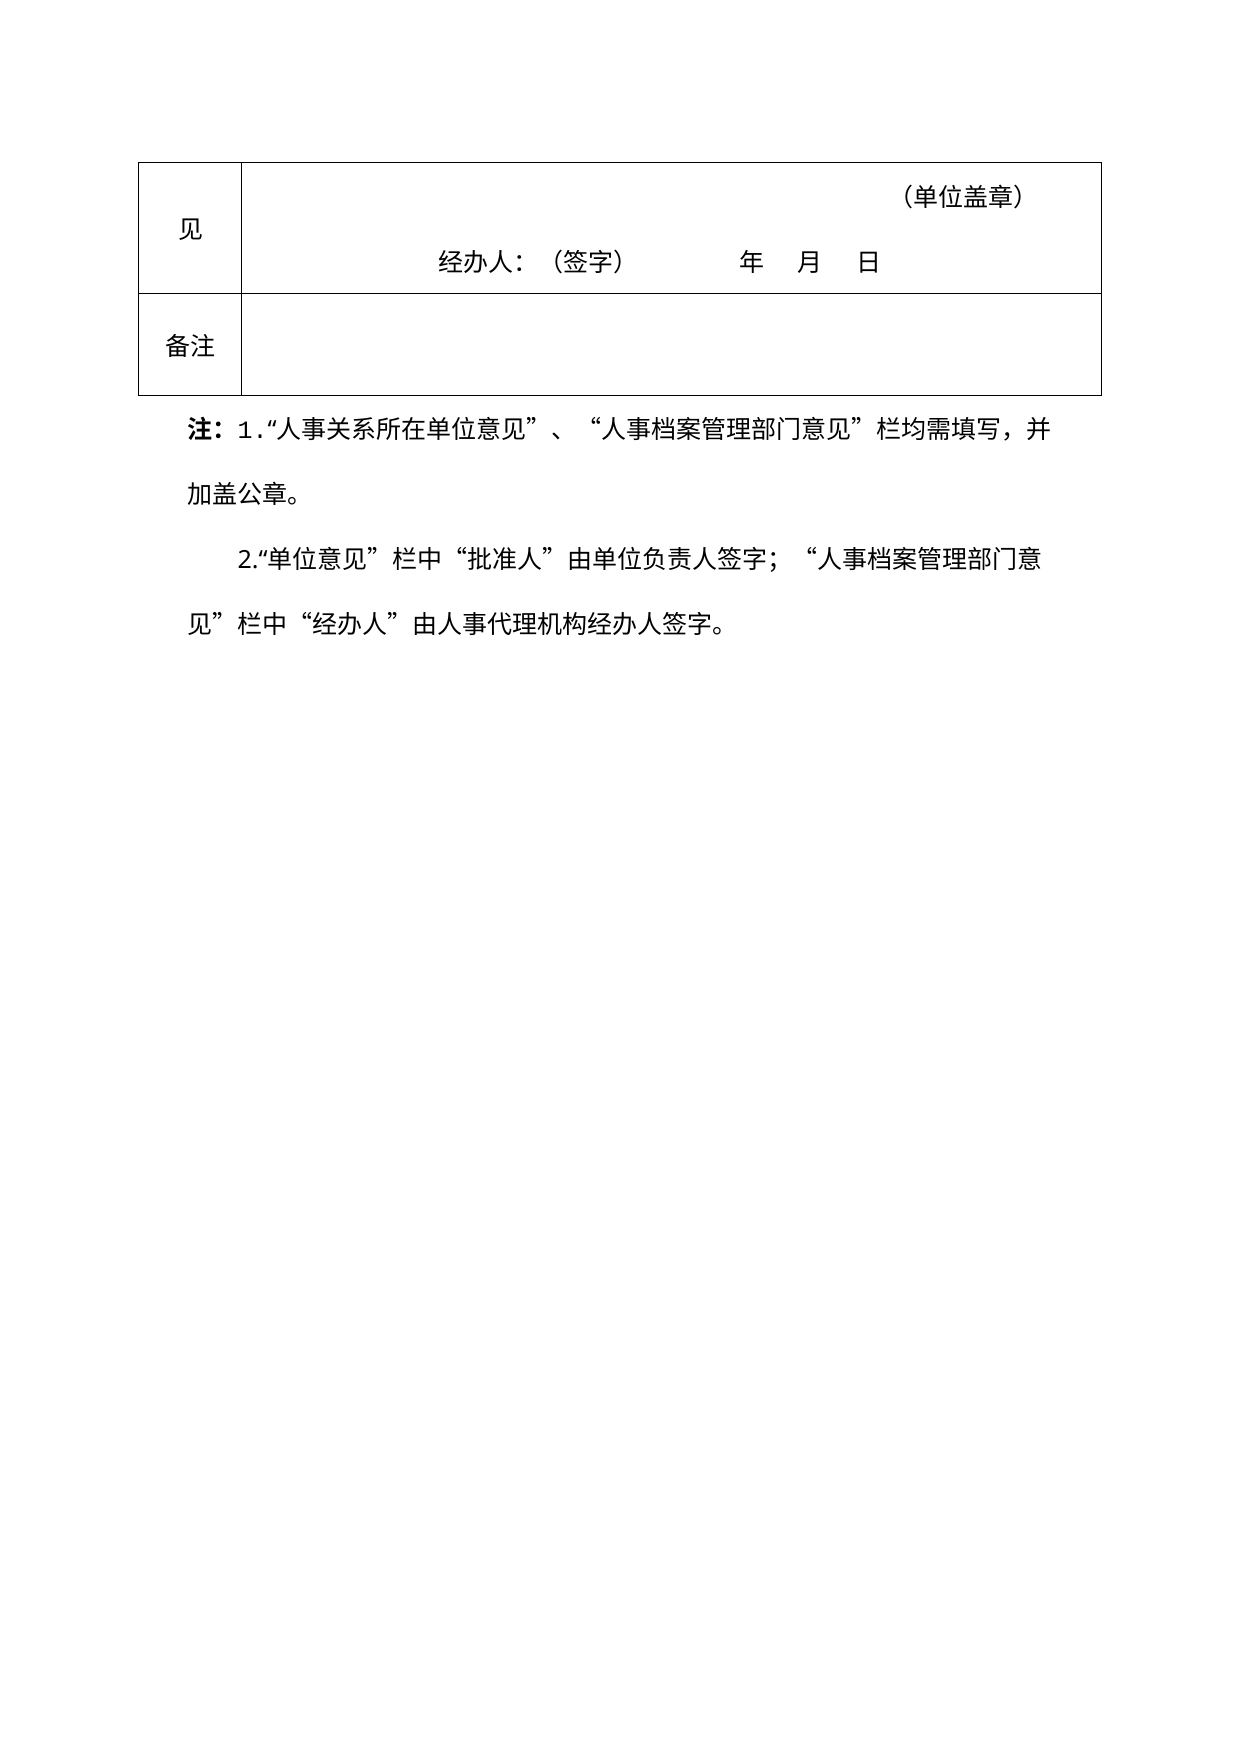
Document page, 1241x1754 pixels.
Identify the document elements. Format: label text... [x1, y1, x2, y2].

text 2.“单位意见”栏中“批准人”由单位负责人签字；“人事档案管理部门意见”栏中“经办人”由人事代理机构经办人签字。 [187, 526, 1053, 656]
text 注：1.“人事关系所在单位意见”、“人事档案管理部门意见”栏均需填写，并加盖公章。 [187, 396, 1053, 526]
table_cell 备注 [139, 294, 241, 394]
table_cell [242, 294, 1101, 394]
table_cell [242, 163, 1101, 293]
table_cell 人事档案管理部门意见 [139, 163, 241, 293]
